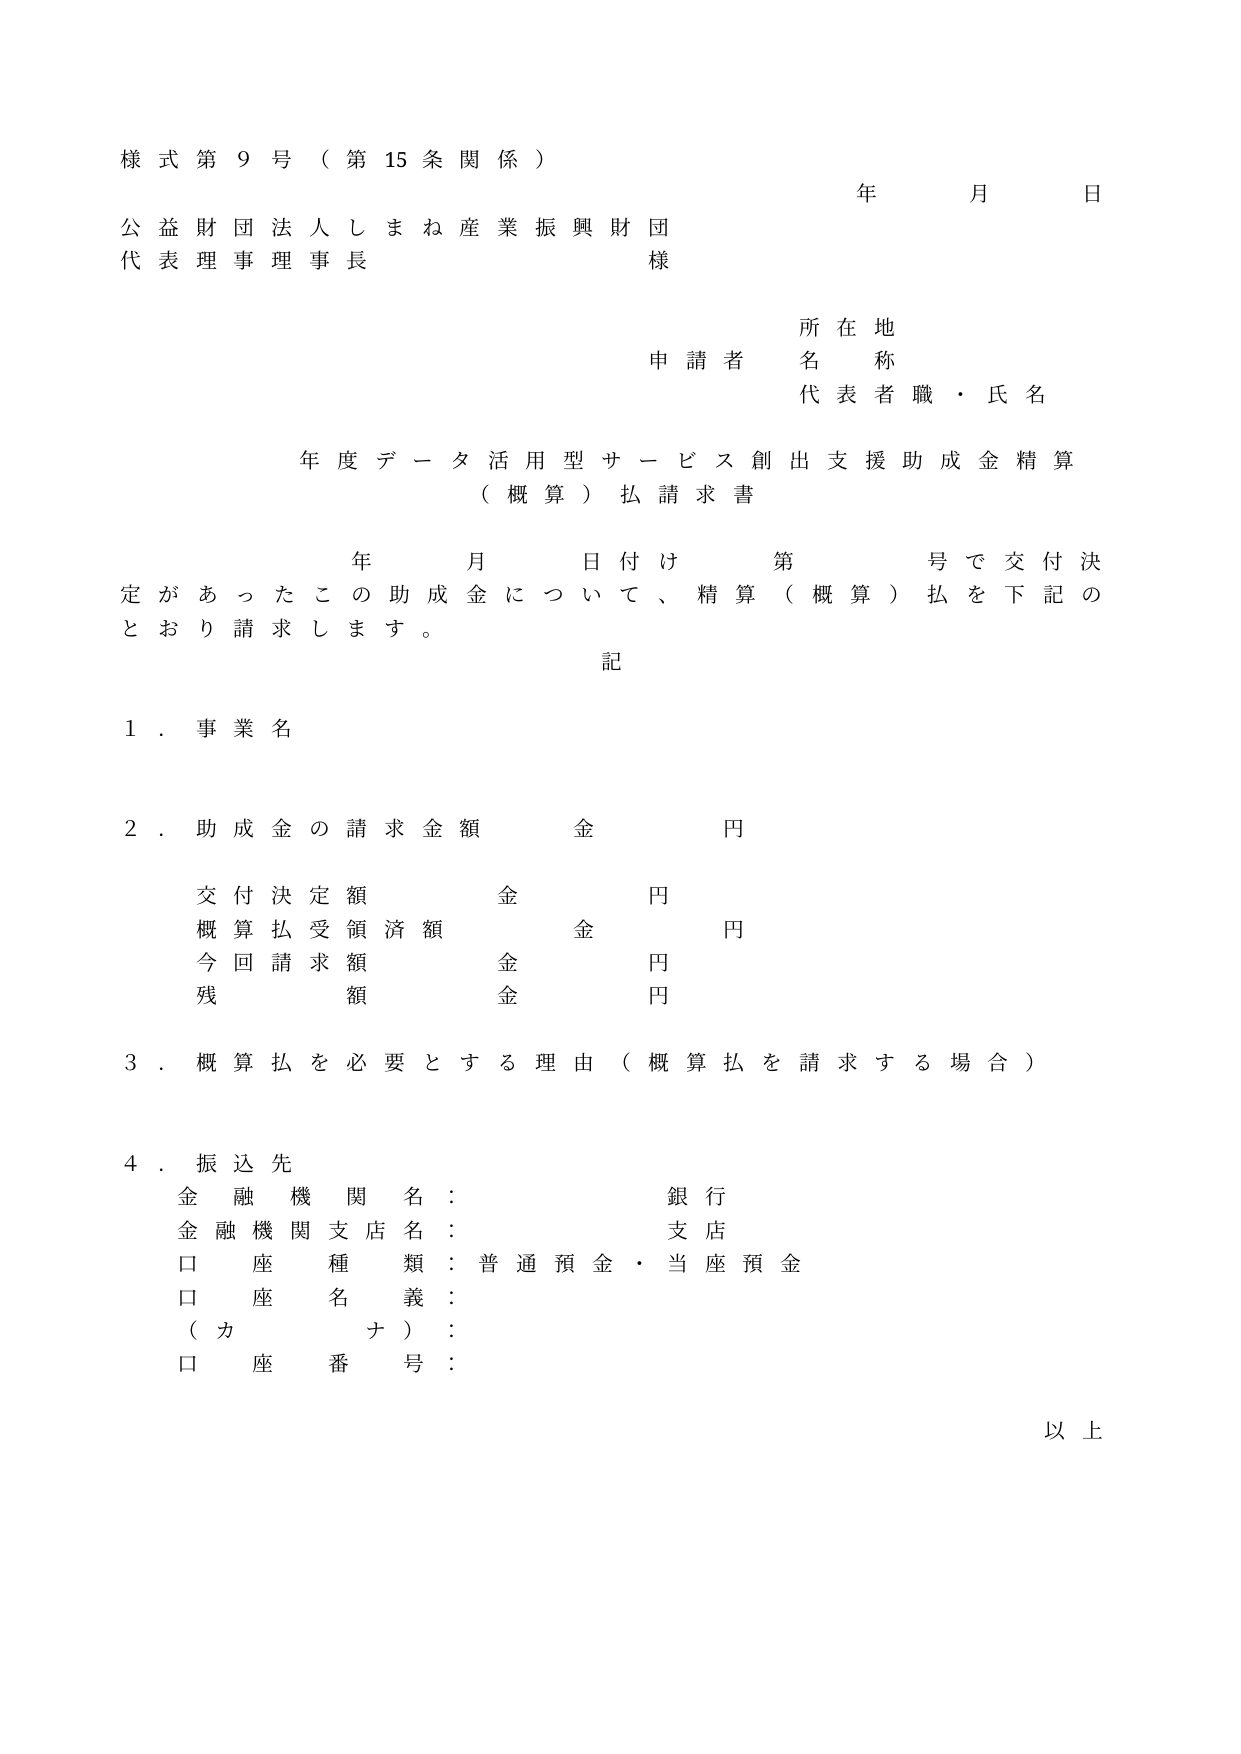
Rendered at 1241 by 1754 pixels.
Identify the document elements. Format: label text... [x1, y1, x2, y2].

text 残 額 金 円 [120, 978, 1120, 1012]
subtitle 記 [120, 644, 1120, 677]
text 申請者 名 称 [634, 343, 1120, 376]
text 年 月 日 [120, 176, 1120, 209]
text 口 座 番 号： [158, 1346, 1120, 1379]
text 交付決定額 金 円 [120, 878, 1120, 911]
text 代表者職・氏名 [634, 376, 1120, 410]
text 以上 [120, 1413, 1120, 1446]
text （カ ナ）： [158, 1313, 1120, 1346]
text 年度データ活用型サービス創出支援助成金精算（概算）払請求書 [120, 443, 1120, 510]
text 金融機関支店名： 支店 [158, 1212, 1120, 1246]
text １．事業名 [120, 711, 1120, 744]
text 所在地 [634, 309, 1120, 343]
text 概算払受領済額 金 円 [120, 911, 1120, 945]
text ３．概算払を必要とする理由（概算払を請求する場合） [120, 1045, 1120, 1078]
text 今回請求額 金 円 [120, 945, 1120, 978]
text 様式第９号（第15条関係） [120, 142, 1120, 176]
text ４．振込先 [120, 1145, 1120, 1179]
text 公益財団法人しまね産業振興財団 [120, 209, 1120, 243]
text 年 月 日付け 第 号で交付決定があったこの助成金について、精算（概算）払を下記のとおり請求します。 [120, 543, 1120, 644]
text ２．助成金の請求金額 金 円 [120, 811, 1120, 844]
text 代表理事理事長 様 [120, 243, 1120, 276]
text 口 座 種 類：普通預金・当座預金 [158, 1246, 1120, 1279]
text 口 座 名 義： [158, 1279, 1120, 1313]
text 金 融 機 関 名： 銀行 [158, 1179, 1120, 1212]
